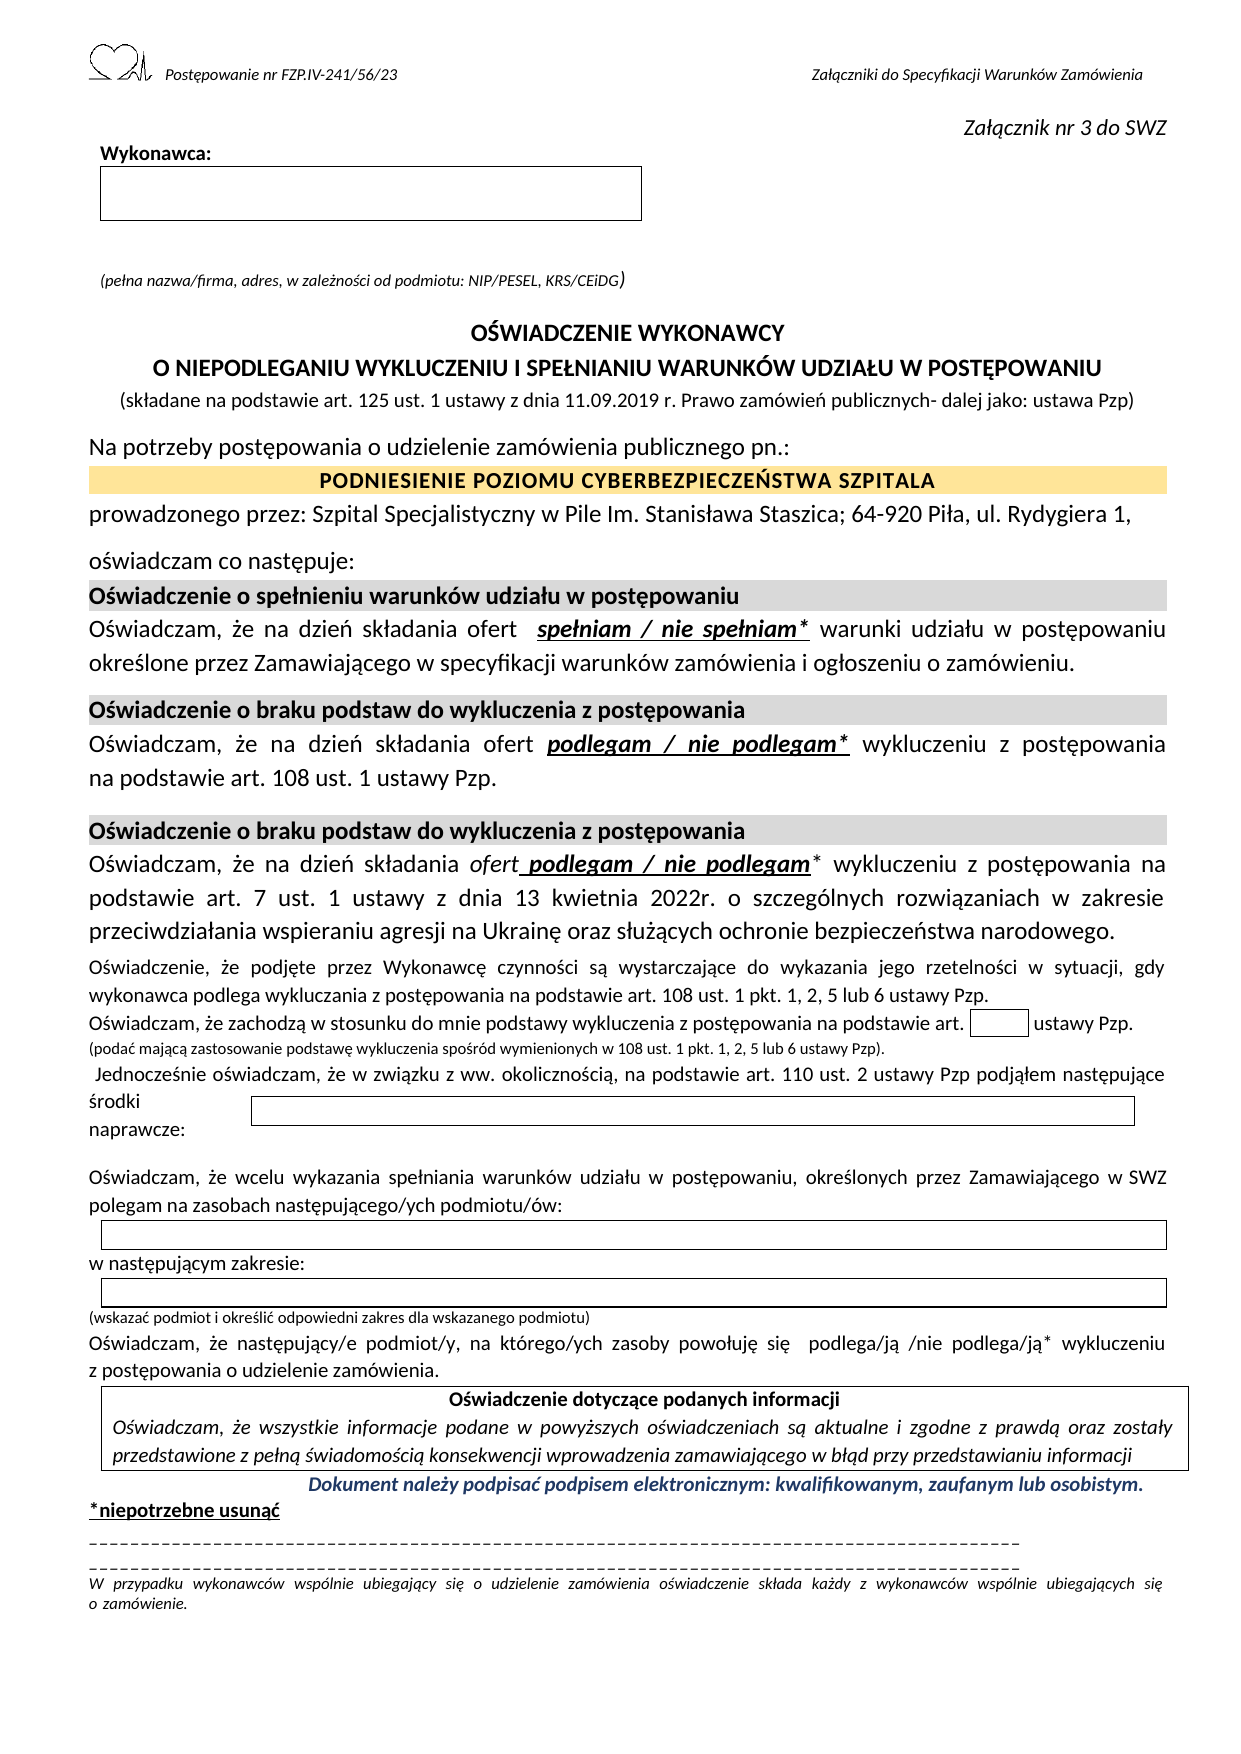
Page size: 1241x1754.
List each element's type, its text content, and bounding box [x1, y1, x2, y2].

text (wskazać podmiot i określić odpowiedni zakres dla wskazanego podmiotu) [89, 1307, 1167, 1328]
table_header Wykonawca: [89, 141, 653, 166]
table_cell [89, 166, 653, 267]
table_header [102, 1279, 1166, 1306]
text W przypadku wykonawców wspólnie ubiegający się o udzielenie zamówienia oświadczenie składa każdy z wykonawców wspólnie ubiegających się o zamówienie. [89, 1573, 1167, 1614]
text oświadczam co następuje: [89, 545, 1167, 576]
text Oświadczam, że następujący/e podmiot/y, na którego/ych zasoby powołuję się podlega/ją /nie podlega/ją* wykluczeniu z postępowania o udzielenie zamówienia. [89, 1330, 1167, 1383]
text Oświadczenie o braku podstaw do wykluczenia z postępowania [89, 815, 1167, 845]
text Dokument należy podpisać podpisem elektronicznym: kwalifikowanym, zaufanym lub osobistym. [89, 1471, 1147, 1497]
text O NIEPODLEGANIU WYKLUCZENIU I SPEŁNIANIU WARUNKÓW UDZIAŁU W POSTĘPOWANIU [89, 352, 1167, 383]
text Oświadczam, że wcelu wykazania spełniania warunków udziału w postępowaniu, określonych przez Zamawiającego w SWZ polegam na zasobach następującego/ych podmiotu/ów: [89, 1164, 1167, 1217]
table_cell (pełna nazwa/firma, adres, w zależności od podmiotu: NIP/PESEL, KRS/CEiDG) [89, 267, 653, 292]
table_header Oświadczenie dotyczące podanych informacji Oświadczam, że wszystkie informacje podane w powyższych oświadczeniach są aktualne i zgodne z prawdą oraz zostały przedstawione z pełną świadomością konsekwencji wprowadzenia zamawiającego w błąd przy przedstawianiu informacji [102, 1387, 1188, 1470]
text Załącznik nr 3 do SWZ [89, 113, 1167, 141]
table_header [102, 1221, 1166, 1249]
text __________________________________________________________________________________________ [89, 1548, 1147, 1573]
table_header [252, 1097, 1134, 1125]
text __________________________________________________________________________________________ [89, 1522, 1147, 1548]
text PODNIESIENIE POZIOMU CYBERBEZPIECZEŃSTWA SZPITALA [89, 466, 1167, 494]
picture [88, 44, 153, 81]
text Oświadczam, że na dzień składania ofert spełniam / nie spełniam* warunki udziału w postępowaniu określone przez Zamawiającego w specyfikacji warunków zamówienia i ogłoszeniu o zamówieniu. [89, 614, 1167, 678]
text Oświadczenie o braku podstaw do wykluczenia z postępowania [89, 695, 1167, 725]
text Oświadczam, że zachodzą w stosunku do mnie podstawy wykluczenia z postępowania na podstawie art. ustawy Pzp. [89, 1010, 970, 1036]
text Na potrzeby postępowania o udzielenie zamówienia publicznego pn.: [89, 431, 1167, 462]
text w następującym zakresie: [89, 1250, 1167, 1275]
text Oświadczam, że na dzień składania ofert podlegam / nie podlegam* wykluczeniu z postępowania na podstawie art. 108 ust. 1 ustawy Pzp. [89, 728, 1167, 792]
text (składane na podstawie art. 125 ust. 1 ustawy z dnia 11.09.2019 r. Prawo zamówień publicznych- dalej jako: ustawa Pzp) [89, 387, 1167, 413]
text *niepotrzebne usunąć [89, 1497, 1147, 1522]
text Oświadczenie o spełnieniu warunków udziału w postępowaniu [89, 580, 1167, 611]
text Oświadczam, że na dzień składania ofert podlegam / nie podlegam* wykluczeniu z postępowania na podstawie art. 7 ust. 1 ustawy z dnia 13 kwietnia 2022r. o szczególnych rozwiązaniach w zakresie przeciwdziałania wspieraniu agresji na Ukrainę oraz służących ochronie bezpieczeństwa narodowego. [89, 848, 1167, 946]
text prowadzonego przez: Szpital Specjalistyczny w Pile Im. Stanisława Staszica; 64-920 Piła, ul. Rydygiera 1, [89, 498, 1167, 529]
text (podać mającą zastosowanie podstawę wykluczenia spośród wymienionych w 108 ust. 1 pkt. 1, 2, 5 lub 6 ustawy Pzp). [89, 1038, 1167, 1059]
text OŚWIADCZENIE WYKONAWCY [89, 317, 1167, 348]
text Oświadczenie, że podjęte przez Wykonawcę czynności są wystarczające do wykazania jego rzetelności w sytuacji, gdy wykonawca podlega wykluczania z postępowania na podstawie art. 108 ust. 1 pkt. 1, 2, 5 lub 6 ustawy Pzp. [89, 954, 1167, 1008]
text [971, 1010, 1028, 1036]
text Jednocześnie oświadczam, że w związku z ww. okolicznością, na podstawie art. 110 ust. 2 ustawy Pzp podjąłem następujące środki naprawcze: [89, 1061, 1167, 1142]
